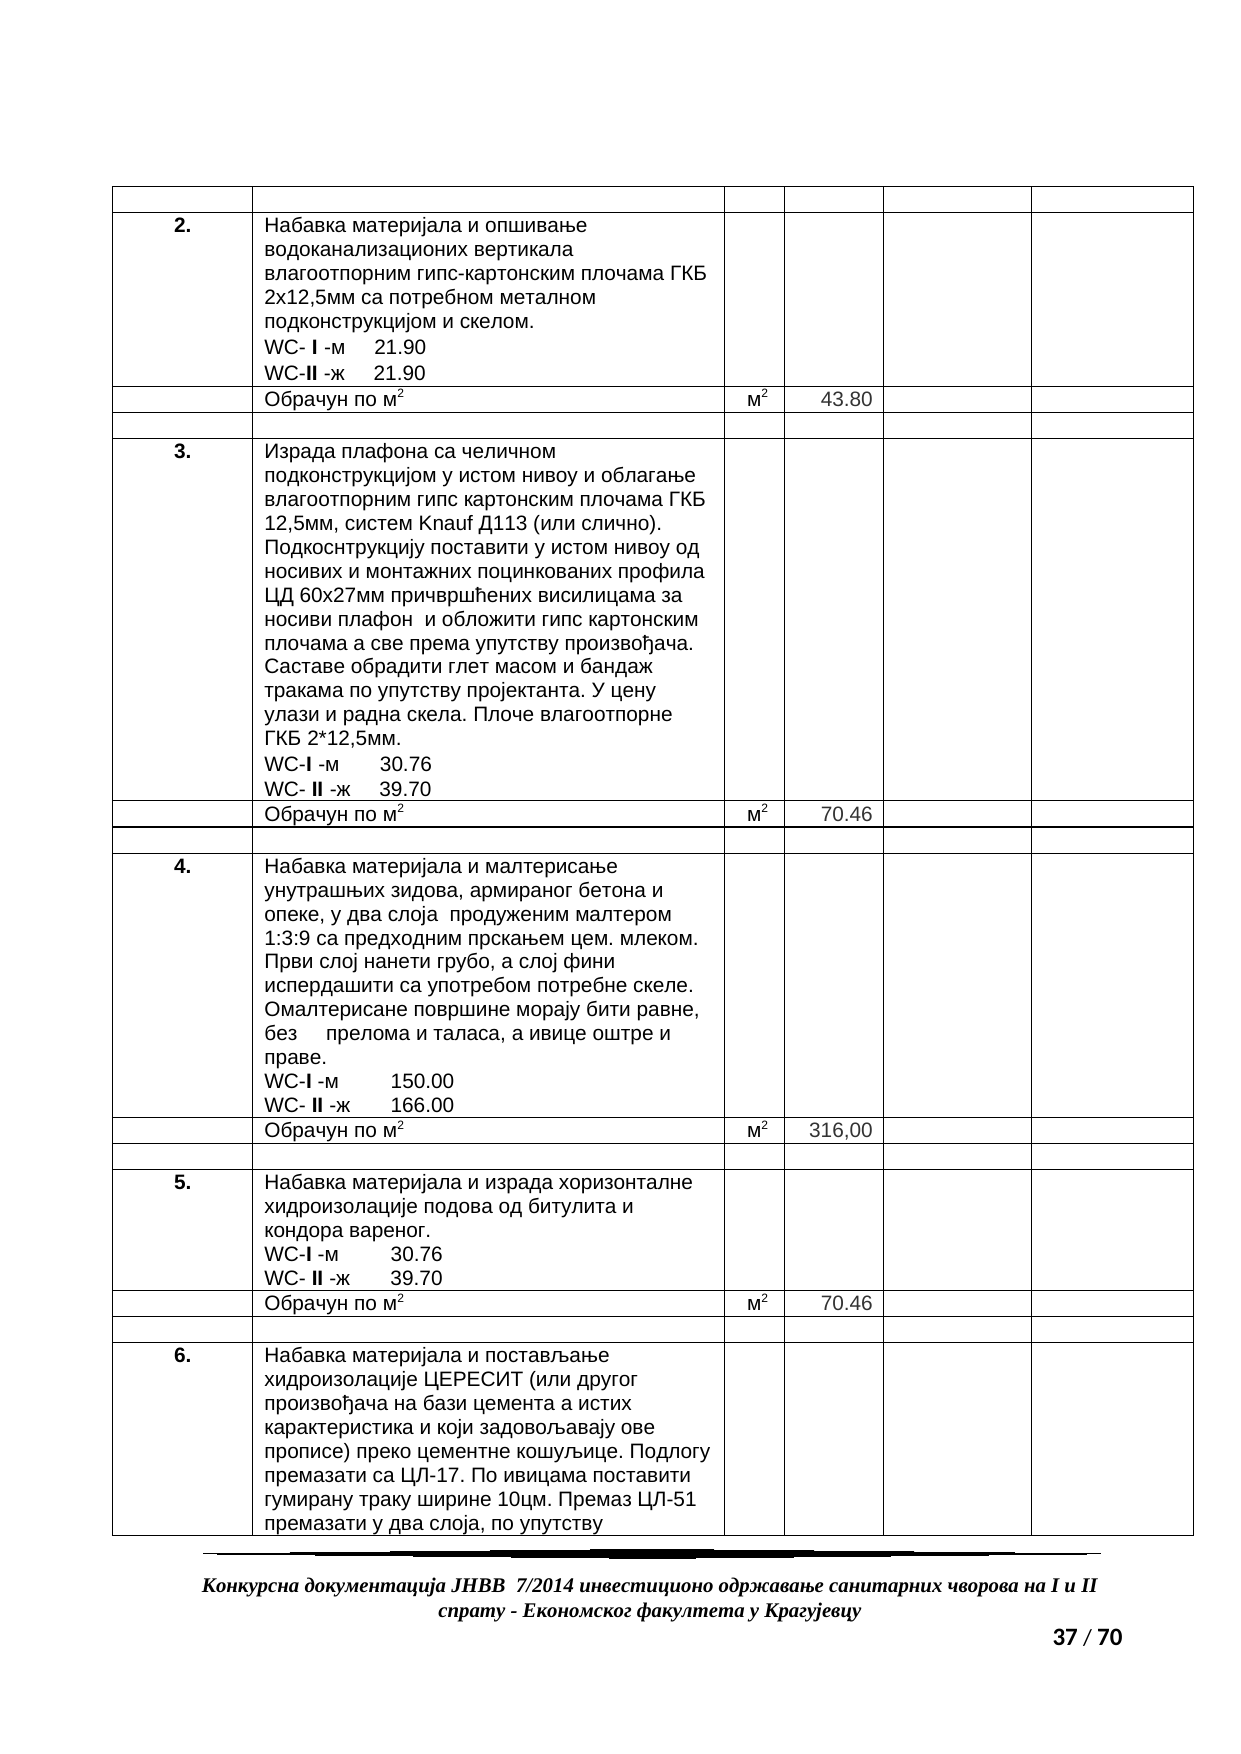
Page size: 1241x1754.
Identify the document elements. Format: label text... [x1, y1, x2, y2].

table_cell [785, 213, 883, 386]
table_cell [113, 413, 252, 438]
table_cell м2 [725, 387, 784, 412]
table_cell [785, 439, 883, 800]
table_cell [1032, 854, 1193, 1117]
table_cell [884, 413, 1031, 438]
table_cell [253, 1343, 724, 1535]
table_cell [884, 213, 1031, 386]
table_cell [884, 439, 1031, 800]
table_cell [785, 1144, 883, 1169]
table_cell Израда плафона са челичном подконструкцијом у истом нивоу и облагање влагоотпорним гипс картонским плочама ГКБ 12,5мм, систем Knauf Д113 (или слично). Подкоснтрукцију поставити у истом нивоу од носивих и монтажних поцинкованих профила ЦД 60x27мм причвршћених висилицама за носиви плафон и обложити гипс картонским плочама а све према упутству произвођача. Саставе обрадити глет масом и бандаж тракама по упутству пројектанта. У цену улази и радна скела. Плоче влагоотпорне ГКБ 2*12,5мм. WC-I -м 30.76 WC- II -ж 39.70 [253, 439, 724, 800]
table_cell [884, 1317, 1031, 1342]
table_cell 6. [113, 1343, 252, 1535]
table_cell [725, 413, 784, 438]
table_cell [253, 828, 724, 852]
table_cell [1032, 439, 1193, 800]
table_cell [725, 828, 784, 852]
table_cell [785, 187, 883, 212]
table_cell 70.46 [785, 1291, 883, 1316]
table_cell [1032, 828, 1193, 852]
table_cell Обрачун по м2 [253, 387, 724, 412]
table_cell [785, 413, 883, 438]
table_cell [884, 187, 1031, 212]
table_cell [725, 1170, 784, 1290]
table_cell [1032, 413, 1193, 438]
table_cell [884, 854, 1031, 1117]
table_cell [113, 187, 252, 212]
table_cell [884, 1343, 1031, 1535]
table_cell [1032, 1343, 1193, 1535]
table_cell 3. [113, 439, 252, 800]
table_cell [884, 1291, 1031, 1316]
table_cell [253, 1144, 724, 1169]
table_cell [113, 387, 252, 412]
table_cell [113, 801, 252, 826]
table_cell [253, 187, 724, 212]
table_cell [725, 1317, 784, 1342]
table_cell Набавка материјала и опшивање водоканализационих вертикала влагоотпорним гипс-картонским плочама ГКБ 2x12,5мм са потребном металном подконструкцијом и скелом. WC- I -м 21.90 WC-II -ж 21.90 [253, 213, 724, 386]
table_cell 70.46 [785, 801, 883, 826]
table_cell Набавка материјала и малтерисање унутрашњих зидова, армираног бетона и опеке, у два слоја продуженим малтером 1:3:9 са предходним прскањем цем. млеком. Први слој нанети грубо, а слој фини испердашити са употребом потребне скеле. Омалтерисане површине морају бити равне, без прелома и таласа, а ивице оштре и праве. WC-I -м 150.00 WC- II -ж 166.00 [253, 854, 724, 1117]
table_cell [1032, 213, 1193, 386]
table_cell [725, 213, 784, 386]
table_cell [1032, 801, 1193, 826]
table_cell [785, 1317, 883, 1342]
table_cell 43.80 [785, 387, 883, 412]
table_cell [725, 854, 784, 1117]
table_cell [253, 413, 724, 438]
table_cell [785, 1170, 883, 1290]
table_cell [884, 387, 1031, 412]
table_cell [884, 1118, 1031, 1143]
table_cell м2 [725, 1118, 784, 1143]
table_cell [113, 1317, 252, 1342]
table_cell [785, 1343, 883, 1535]
table_cell Обрачун по м2 [253, 1291, 724, 1316]
table_cell [1032, 1144, 1193, 1169]
table_cell [884, 1170, 1031, 1290]
table_cell [785, 828, 883, 852]
table_cell 316,00 [785, 1118, 883, 1143]
table_cell [785, 854, 883, 1117]
table_cell [725, 1144, 784, 1169]
table_cell [725, 1343, 784, 1535]
table_cell [1032, 1291, 1193, 1316]
table_cell 4. [113, 854, 252, 1117]
table_cell м2 [725, 801, 784, 826]
table_cell [1032, 187, 1193, 212]
table_cell [113, 1291, 252, 1316]
table_cell [1032, 1118, 1193, 1143]
table_cell 5. [113, 1170, 252, 1290]
table_cell Набавка материјала и израда хоризонталне хидроизолације подова од битулита и кондора вареног. WC-I -м 30.76 WC- II -ж 39.70 [253, 1170, 724, 1290]
table_cell [725, 187, 784, 212]
table_cell [884, 1144, 1031, 1169]
table_cell [1032, 1170, 1193, 1290]
table_cell [113, 828, 252, 852]
table_cell Обрачун по м2 [253, 801, 724, 826]
table_cell 2. [113, 213, 252, 386]
table_cell [253, 1317, 724, 1342]
table_cell [113, 1144, 252, 1169]
table_cell [725, 439, 784, 800]
table_cell [1032, 387, 1193, 412]
table_cell [1032, 1317, 1193, 1342]
table_cell [113, 1118, 252, 1143]
table_cell [884, 828, 1031, 852]
table_cell м2 [725, 1291, 784, 1316]
table_cell Обрачун по м2 [253, 1118, 724, 1143]
table_cell [884, 801, 1031, 826]
